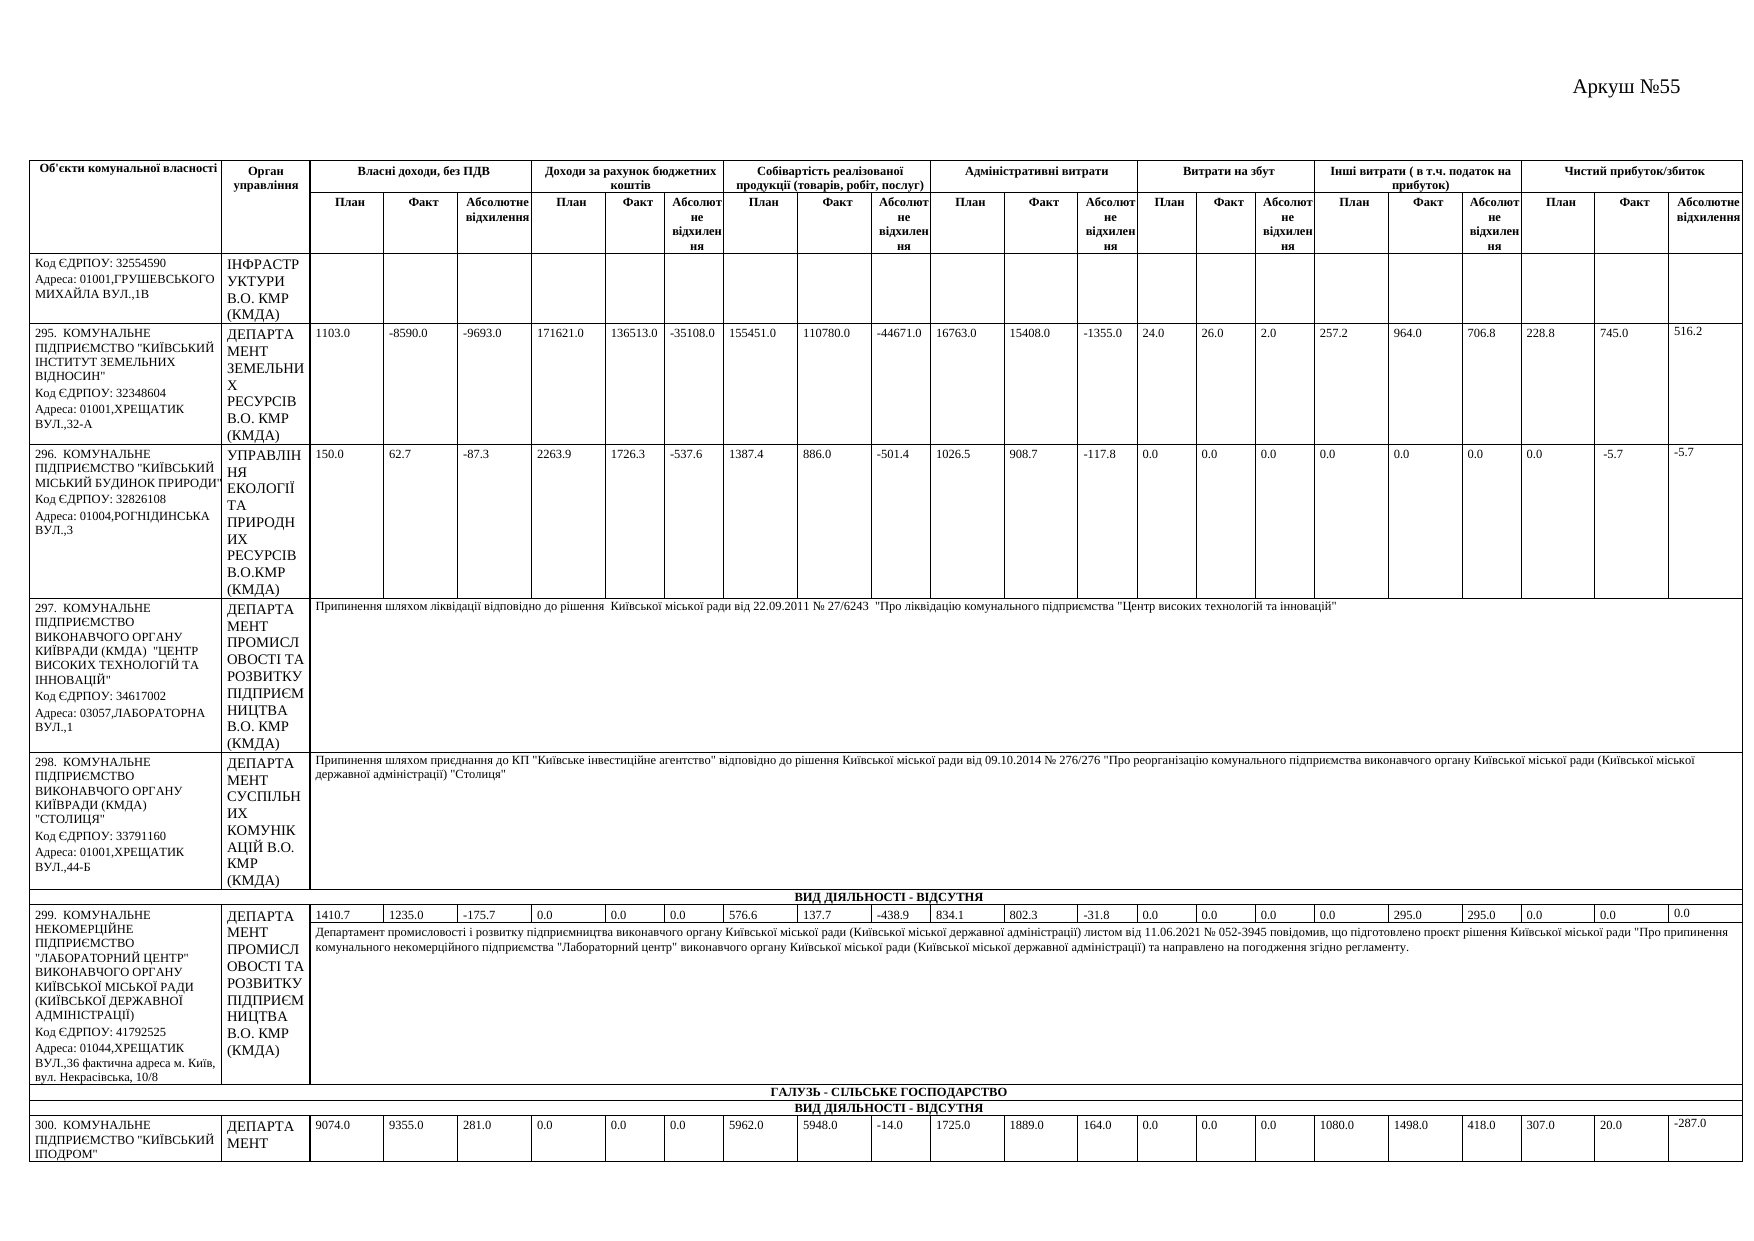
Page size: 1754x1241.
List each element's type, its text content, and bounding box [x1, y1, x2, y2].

table_header Собівартість реалізованої продукції (товарів, робіт, послуг) [724, 161, 930, 192]
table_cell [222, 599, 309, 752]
table_cell Факт [1005, 193, 1077, 253]
table_cell Факт [1389, 193, 1462, 253]
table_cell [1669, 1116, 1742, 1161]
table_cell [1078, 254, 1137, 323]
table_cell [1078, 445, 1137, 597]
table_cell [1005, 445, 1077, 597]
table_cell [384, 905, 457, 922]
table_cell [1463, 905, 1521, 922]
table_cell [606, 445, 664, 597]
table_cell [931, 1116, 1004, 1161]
table_cell План [532, 193, 605, 253]
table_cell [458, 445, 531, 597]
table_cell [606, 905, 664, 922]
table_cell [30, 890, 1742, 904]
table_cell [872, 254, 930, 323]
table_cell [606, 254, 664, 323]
table_cell Абсолютне відхилення [665, 193, 723, 253]
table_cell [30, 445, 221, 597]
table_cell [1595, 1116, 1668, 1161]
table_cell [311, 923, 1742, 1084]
table_cell Абсолютне відхилення [1669, 193, 1742, 253]
table_cell План [1315, 193, 1388, 253]
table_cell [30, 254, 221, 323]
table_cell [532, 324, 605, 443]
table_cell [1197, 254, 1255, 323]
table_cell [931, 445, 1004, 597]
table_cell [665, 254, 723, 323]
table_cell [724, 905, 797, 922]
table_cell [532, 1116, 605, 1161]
table_cell Факт [384, 193, 457, 253]
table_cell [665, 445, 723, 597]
table_header Орган управління [222, 161, 309, 253]
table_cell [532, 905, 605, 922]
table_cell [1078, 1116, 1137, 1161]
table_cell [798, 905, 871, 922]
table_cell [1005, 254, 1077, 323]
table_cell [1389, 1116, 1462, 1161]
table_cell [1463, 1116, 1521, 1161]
table_header Об'єкти комунальної власності [30, 161, 221, 253]
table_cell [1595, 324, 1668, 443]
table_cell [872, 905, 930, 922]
table_cell Факт [1197, 193, 1255, 253]
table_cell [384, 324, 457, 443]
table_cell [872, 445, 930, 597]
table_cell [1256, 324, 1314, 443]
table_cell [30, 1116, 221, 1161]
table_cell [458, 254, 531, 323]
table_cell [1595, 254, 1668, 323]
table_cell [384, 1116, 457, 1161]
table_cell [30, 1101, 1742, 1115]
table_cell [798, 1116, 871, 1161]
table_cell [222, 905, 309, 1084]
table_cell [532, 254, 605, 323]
table_cell Абсолютне відхилення [1256, 193, 1314, 253]
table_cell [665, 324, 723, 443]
table_cell План [311, 193, 383, 253]
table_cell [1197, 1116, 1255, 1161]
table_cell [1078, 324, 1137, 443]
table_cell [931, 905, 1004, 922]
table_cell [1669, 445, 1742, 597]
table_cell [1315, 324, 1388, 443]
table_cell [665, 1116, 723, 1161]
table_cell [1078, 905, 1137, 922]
table_cell План [931, 193, 1004, 253]
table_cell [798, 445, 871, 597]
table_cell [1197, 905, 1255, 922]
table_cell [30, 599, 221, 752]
table_header Доходи за рахунок бюджетних коштів [532, 161, 723, 192]
table_cell План [724, 193, 797, 253]
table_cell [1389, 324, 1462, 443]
table_header Чистий прибуток/збиток [1522, 161, 1742, 192]
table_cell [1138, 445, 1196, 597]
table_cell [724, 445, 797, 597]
table_header Інші витрати ( в т.ч. податок на прибуток) [1315, 161, 1521, 192]
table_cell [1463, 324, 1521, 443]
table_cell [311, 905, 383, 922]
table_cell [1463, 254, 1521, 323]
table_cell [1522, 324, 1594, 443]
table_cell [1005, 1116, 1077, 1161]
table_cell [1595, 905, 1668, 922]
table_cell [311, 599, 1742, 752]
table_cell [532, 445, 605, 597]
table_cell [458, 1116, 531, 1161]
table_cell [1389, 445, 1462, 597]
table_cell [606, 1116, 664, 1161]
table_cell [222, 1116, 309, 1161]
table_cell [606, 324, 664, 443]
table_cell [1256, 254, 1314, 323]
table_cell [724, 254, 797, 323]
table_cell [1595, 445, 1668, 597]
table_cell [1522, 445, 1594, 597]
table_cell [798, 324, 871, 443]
table_header Витрати на збут [1138, 161, 1314, 192]
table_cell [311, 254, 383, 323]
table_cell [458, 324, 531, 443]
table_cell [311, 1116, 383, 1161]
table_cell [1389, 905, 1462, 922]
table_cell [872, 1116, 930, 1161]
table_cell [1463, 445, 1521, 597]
table_cell Абсолютне відхилення [1078, 193, 1137, 253]
table_cell План [1138, 193, 1196, 253]
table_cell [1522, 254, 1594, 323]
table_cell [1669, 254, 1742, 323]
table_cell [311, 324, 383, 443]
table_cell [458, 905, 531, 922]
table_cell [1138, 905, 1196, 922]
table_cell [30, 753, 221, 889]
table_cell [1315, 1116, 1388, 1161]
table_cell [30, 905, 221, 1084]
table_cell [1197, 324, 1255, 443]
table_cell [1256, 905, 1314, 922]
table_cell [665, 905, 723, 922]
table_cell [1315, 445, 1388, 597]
table_cell Факт [1595, 193, 1668, 253]
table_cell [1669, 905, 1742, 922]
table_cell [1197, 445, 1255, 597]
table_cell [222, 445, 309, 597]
table_cell Факт [798, 193, 871, 253]
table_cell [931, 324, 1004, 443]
table_cell План [1522, 193, 1594, 253]
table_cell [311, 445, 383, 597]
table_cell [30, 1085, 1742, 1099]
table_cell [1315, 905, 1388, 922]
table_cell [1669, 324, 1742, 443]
table_header Власні доходи, без ПДВ [311, 161, 531, 192]
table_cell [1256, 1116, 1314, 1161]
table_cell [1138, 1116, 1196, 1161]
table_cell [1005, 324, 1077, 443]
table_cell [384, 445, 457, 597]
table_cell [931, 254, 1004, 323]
table_header Адміністративні витрати [931, 161, 1137, 192]
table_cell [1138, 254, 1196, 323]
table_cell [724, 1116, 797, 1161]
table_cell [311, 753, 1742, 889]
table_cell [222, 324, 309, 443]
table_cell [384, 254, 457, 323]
table_cell Абсолютне відхилення [872, 193, 930, 253]
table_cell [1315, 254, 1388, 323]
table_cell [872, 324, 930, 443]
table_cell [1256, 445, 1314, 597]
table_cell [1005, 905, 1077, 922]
table_cell Абсолютне відхилення [1463, 193, 1521, 253]
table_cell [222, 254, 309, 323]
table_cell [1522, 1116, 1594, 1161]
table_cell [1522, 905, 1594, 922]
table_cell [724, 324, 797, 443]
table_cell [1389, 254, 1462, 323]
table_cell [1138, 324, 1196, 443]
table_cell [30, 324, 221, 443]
table_cell Факт [606, 193, 664, 253]
table_cell Абсолютне відхилення [458, 193, 531, 253]
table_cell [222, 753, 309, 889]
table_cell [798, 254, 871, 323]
